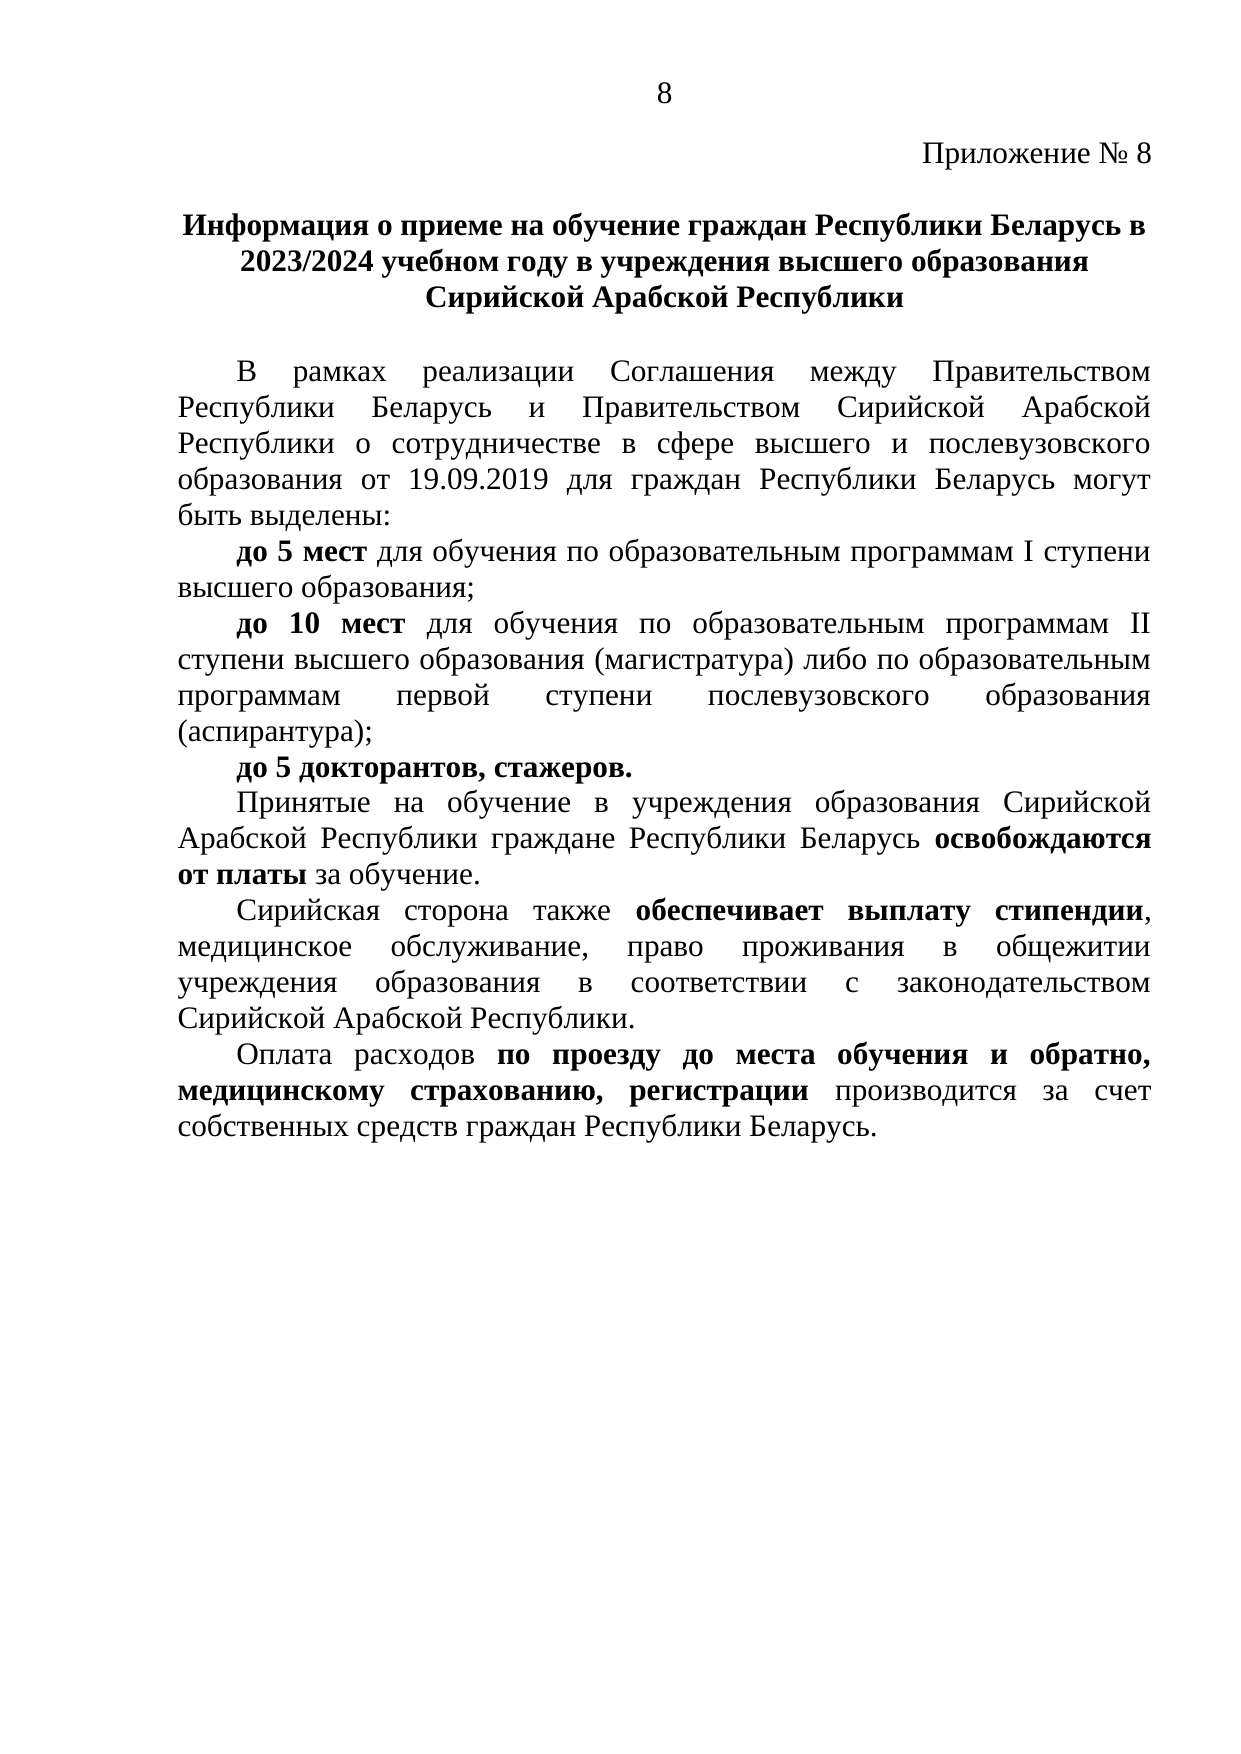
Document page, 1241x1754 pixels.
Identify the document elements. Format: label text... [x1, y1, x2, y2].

text Оплата расходов по проезду до места обучения и обратно, медицинскому страхованию, регистрации производится за счет собственных средств граждан Республики Беларусь. [177, 1035, 1152, 1143]
text до 10 мест для обучения по образовательным программам II ступени высшего образования (магистратура) либо по образовательным программам первой ступени послевузовского образования (аспирантура); [177, 604, 1152, 748]
text до 5 мест для обучения по образовательным программам I ступени высшего образования; [177, 532, 1152, 604]
text В рамках реализации Соглашения между Правительством Республики Беларусь и Правительством Сирийской Арабской Республики о сотрудничестве в сфере высшего и послевузовского образования от 19.09.2019 для граждан Республики Беларусь могут быть выделены: [177, 352, 1152, 532]
text Информация о приеме на обучение граждан Республики Беларусь в 2023/2024 учебном году в учреждения высшего образования Сирийской Арабской Республики [177, 206, 1152, 314]
text до 5 докторантов, стажеров. [177, 748, 1152, 784]
text Приложение № 8 [177, 134, 1152, 170]
text Принятые на обучение в учреждения образования Сирийской Арабской Республики граждане Республики Беларусь освобождаются от платы за обучение. [177, 784, 1152, 892]
text Сирийская сторона также обеспечивает выплату стипендии, медицинское обслуживание, право проживания в общежитии учреждения образования в соответствии с законодательством Сирийской Арабской Республики. [177, 892, 1152, 1035]
